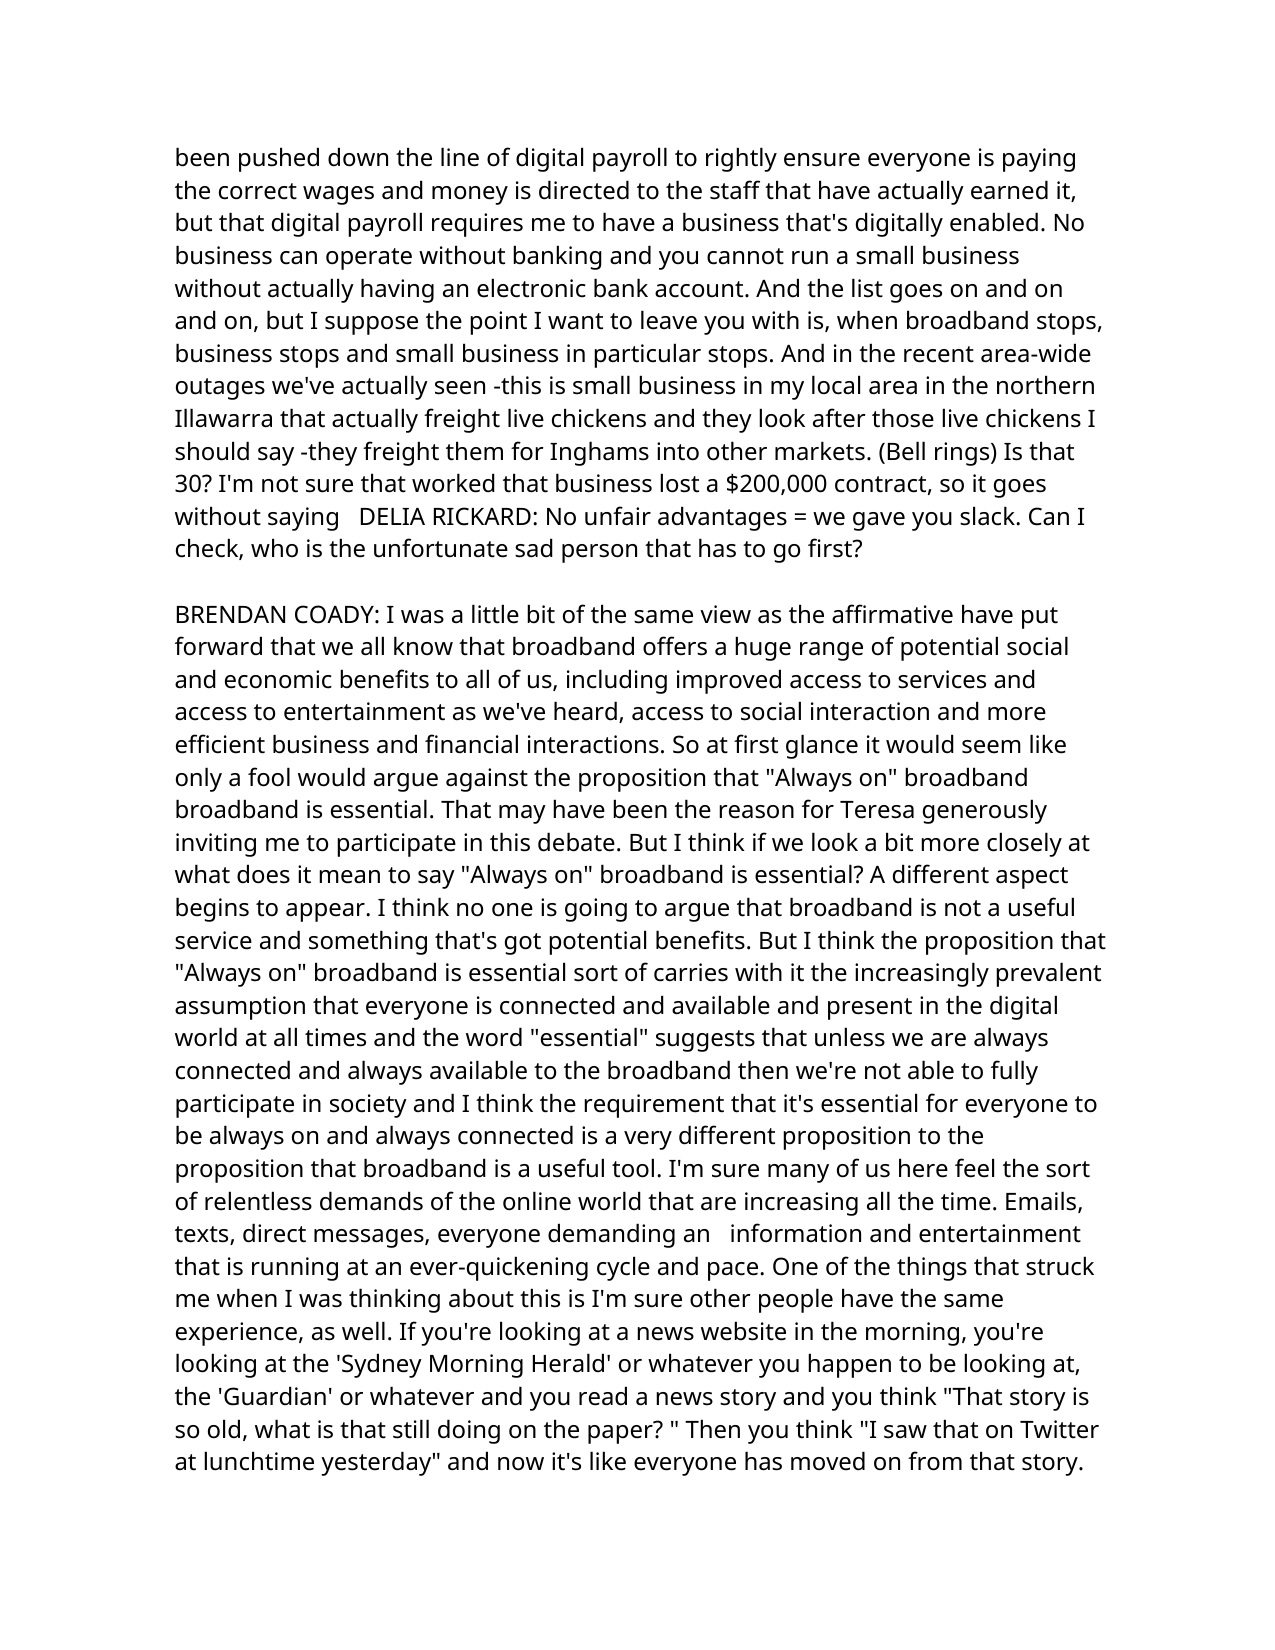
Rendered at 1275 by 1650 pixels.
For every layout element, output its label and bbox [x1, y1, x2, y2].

text [174, 141, 1109, 565]
text [174, 597, 1109, 1478]
